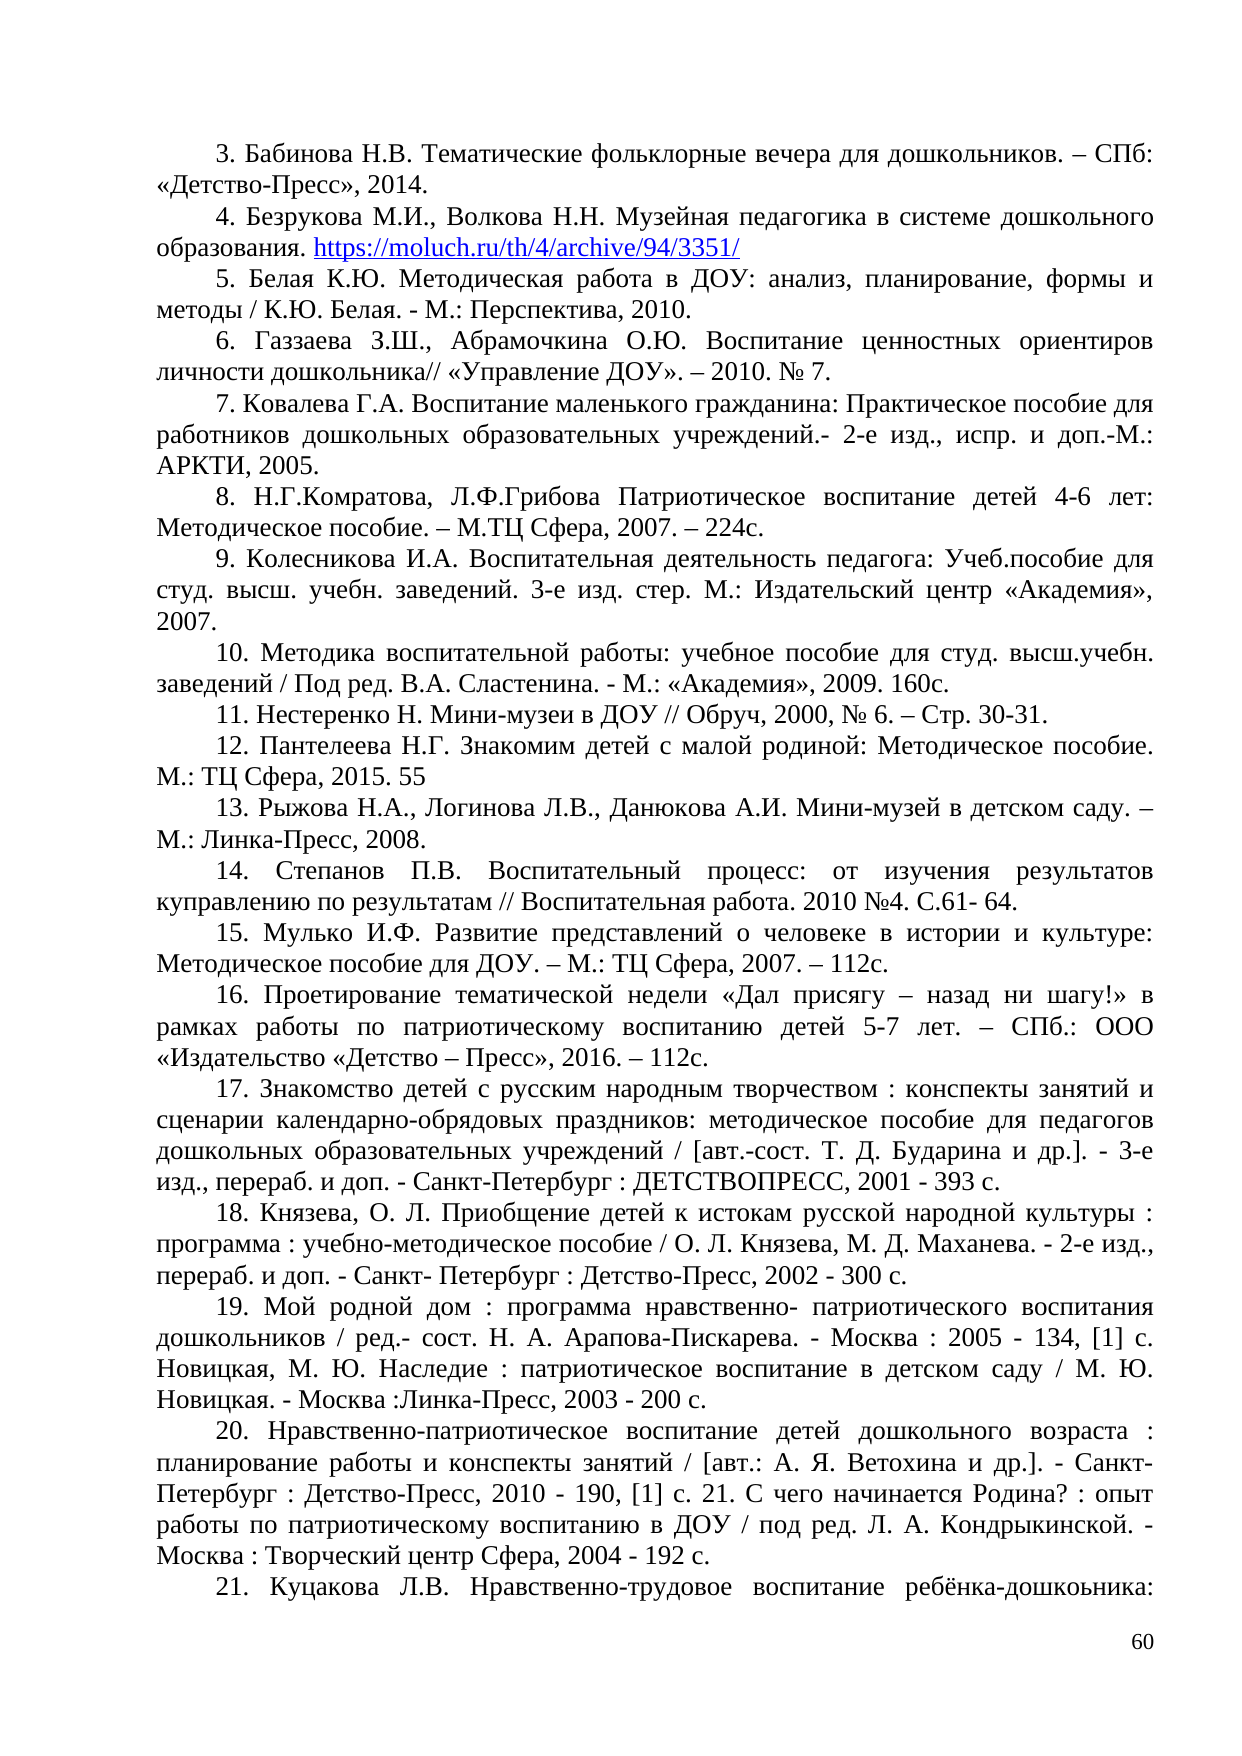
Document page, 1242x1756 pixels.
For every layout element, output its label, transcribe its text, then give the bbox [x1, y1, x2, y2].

text 9. Колесникова И.А. Воспитательная деятельность педагога: Учеб.пособие для студ. высш. учебн. заведений. 3-е изд. стер. М.: Издательский центр «Академия», 2007. [156, 542, 1155, 636]
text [156, 1570, 1155, 1601]
text 12. Пантелеева Н.Г. Знакомим детей с малой родиной: Методическое пособие. М.: ТЦ Сфера, 2015. 55 [156, 729, 1155, 792]
text 18. Князева, О. Л. Приобщение детей к истокам русской народной культуры : программа : учебно-методическое пособие / О. Л. Князева, М. Д. Маханева. - 2-е изд., перераб. и доп. - Санкт- Петербург : Детство-Пресс, 2002 - 300 с. [156, 1196, 1155, 1290]
text 8. Н.Г.Комратова, Л.Ф.Грибова Патриотическое воспитание детей 4-6 лет: Методическое пособие. – М.ТЦ Сфера, 2007. – 224с. [156, 480, 1155, 542]
text 5. Белая К.Ю. Методическая работа в ДОУ: анализ, планирование, формы и методы / К.Ю. Белая. - М.: Перспектива, 2010. [156, 262, 1155, 324]
text 20. Нравственно-патриотическое воспитание детей дошкольного возраста : планирование работы и конспекты занятий / [авт.: А. Я. Ветохина и др.]. - Санкт-Петербург : Детство-Пресс, 2010 - 190, [1] с. 21. С чего начинается Родина? : опыт работы по патриотическому воспитанию в ДОУ / под ред. Л. А. Кондрыкинской. - Москва : Творческий центр Сфера, 2004 - 192 с. [156, 1414, 1155, 1570]
text 11. Нестеренко Н. Мини-музеи в ДОУ // Обруч, 2000, № 6. – Стр. 30-31. [156, 698, 1155, 729]
text 16. Проетирование тематической недели «Дал присягу – назад ни шагу!» в рамках работы по патриотическому воспитанию детей 5-7 лет. – СПб.: ООО «Издательство «Детство – Пресс», 2016. – 112с. [156, 978, 1155, 1072]
text 14. Степанов П.В. Воспитательный процесс: от изучения результатов куправлению по результатам // Воспитательная работа. 2010 №4. С.61- 64. [156, 854, 1155, 916]
text 4. Безрукова М.И., Волкова Н.Н. Музейная педагогика в системе дошкольного образования. https://moluch.ru/th/4/archive/94/3351/ [156, 200, 1155, 262]
text 13. Рыжова Н.А., Логинова Л.В., Данюкова А.И. Мини-музей в детском саду. – М.: Линка-Пресс, 2008. [156, 792, 1155, 854]
text 6. Газзаева З.Ш., Абрамочкина О.Ю. Воспитание ценностных ориентиров личности дошкольника// «Управление ДОУ». – 2010. № 7. [156, 324, 1155, 387]
text 3. Бабинова Н.В. Тематические фольклорные вечера для дошкольников. – СПб: «Детство-Пресс», 2014. [156, 137, 1155, 200]
text 7. Ковалева Г.А. Воспитание маленького гражданина: Практическое пособие для работников дошкольных образовательных учреждений.- 2-е изд., испр. и доп.-М.: АРКТИ, 2005. [156, 387, 1155, 480]
text 10. Методика воспитательной работы: учебное пособие для студ. высш.учебн. заведений / Под ред. В.А. Сластенина. - М.: «Академия», 2009. 160с. [156, 636, 1155, 698]
text 17. Знакомство детей с русским народным творчеством : конспекты занятий и сценарии календарно-обрядовых праздников: методическое пособие для педагогов дошкольных образовательных учреждений / [авт.-сост. Т. Д. Бударина и др.]. - 3-е изд., перераб. и доп. - Санкт-Петербург : ДЕТСТВОПРЕСС, 2001 - 393 с. [156, 1072, 1155, 1196]
text 19. Мой родной дом : программа нравственно- патриотического воспитания дошкольников / ред.- сост. Н. А. Арапова-Пискарева. - Москва : 2005 - 134, [1] с. Новицкая, М. Ю. Наследие : патриотическое воспитание в детском саду / М. Ю. Новицкая. - Москва :Линка-Пресс, 2003 - 200 с. [156, 1290, 1155, 1414]
text 15. Мулько И.Ф. Развитие представлений о человеке в истории и культуре: Методическое пособие для ДОУ. – М.: ТЦ Сфера, 2007. – 112с. [156, 916, 1155, 978]
